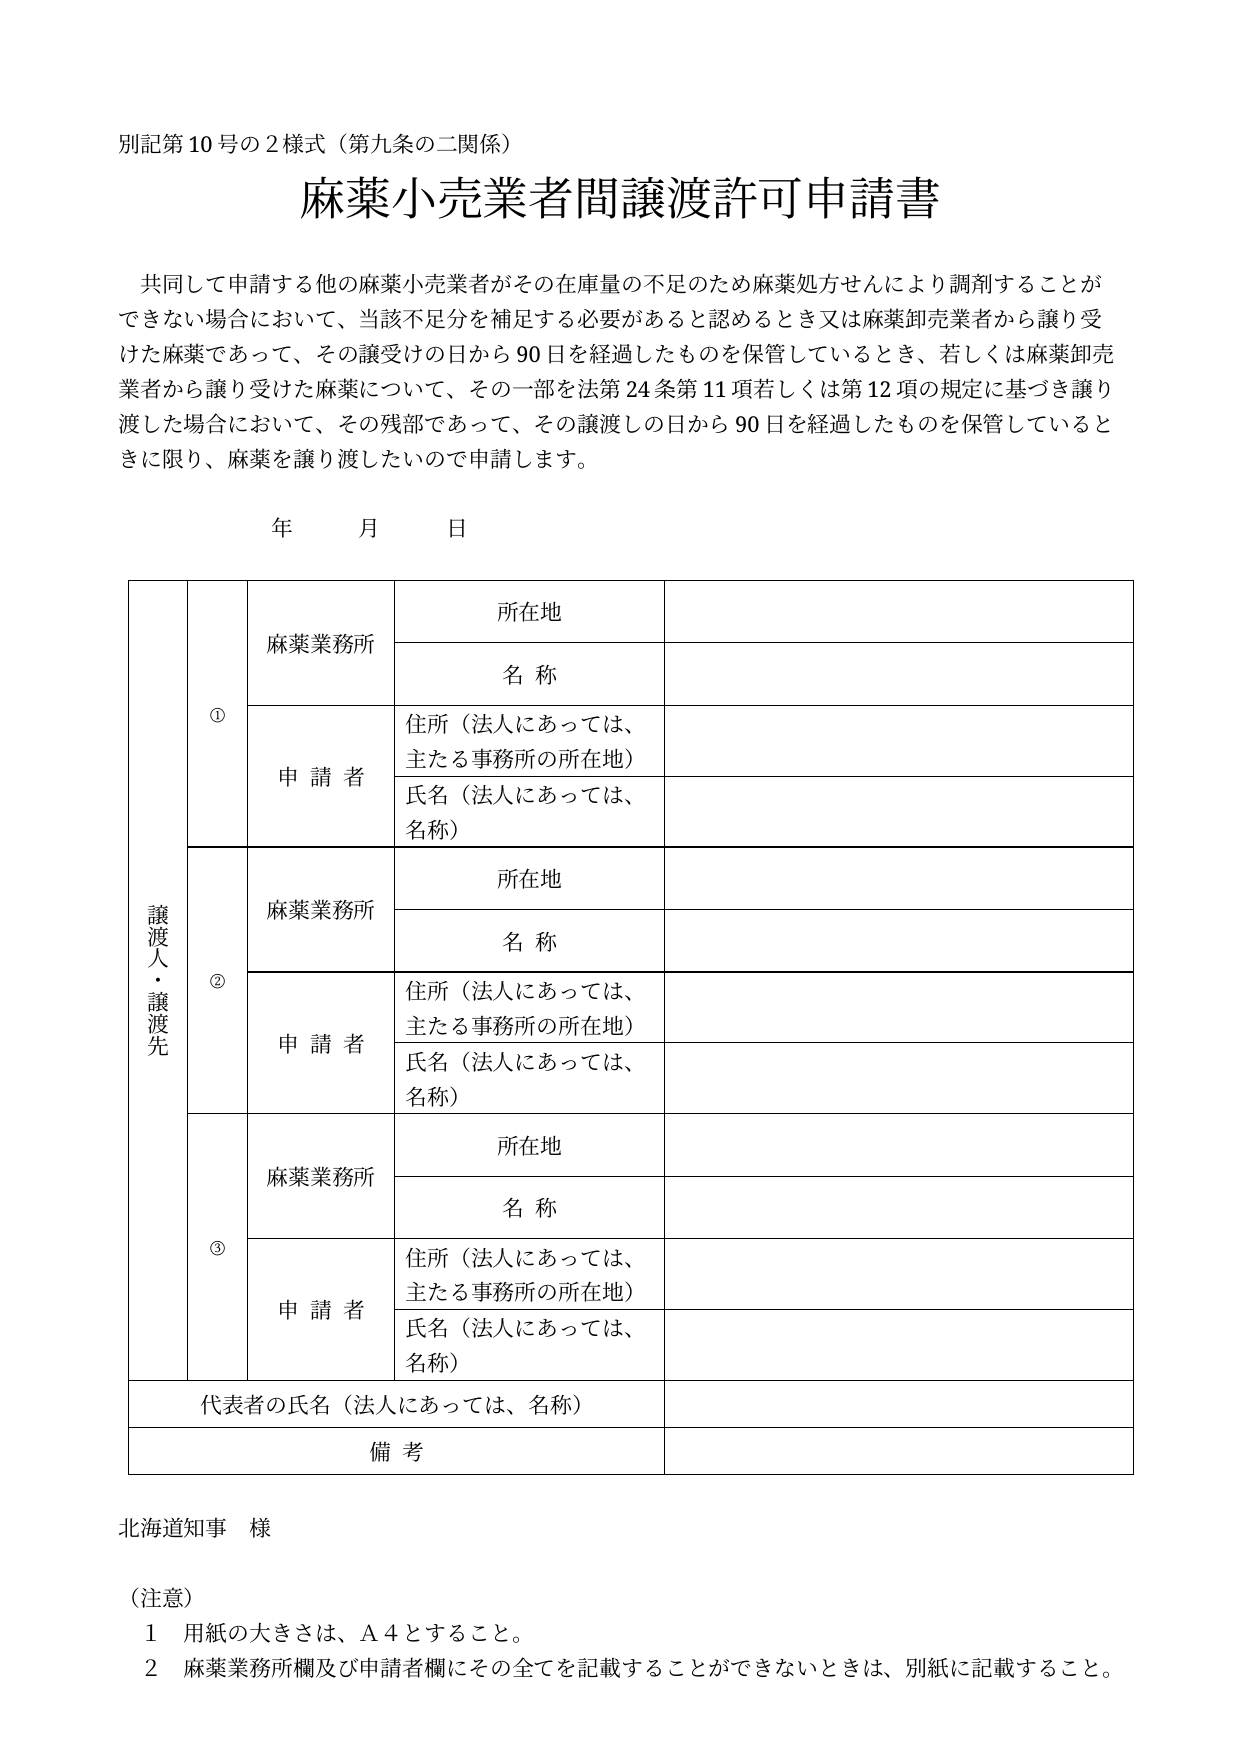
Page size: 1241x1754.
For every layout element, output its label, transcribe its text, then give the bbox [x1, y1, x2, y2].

table_cell 住所（法人にあっては、主たる事務所の所在地） [395, 1239, 664, 1309]
table_cell 代表者の氏名（法人にあっては、名称） [129, 1381, 664, 1427]
table_cell [665, 777, 1133, 846]
text 北海道知事 様 [118, 1510, 1122, 1545]
table_cell [665, 1428, 1133, 1474]
table_cell 申請者 [248, 973, 394, 1113]
table_cell 名称 [395, 643, 664, 705]
table_cell 住所（法人にあっては、主たる事務所の所在地） [395, 973, 664, 1042]
table_cell ③ [188, 1114, 247, 1380]
text 共同して申請する他の麻薬小売業者がその在庫量の不足のため麻薬処方せんにより調剤することができない場合において、当該不足分を補足する必要があると認めるとき又は麻薬卸売業者から譲り受けた麻薬であって、その譲受けの日から90日を経過したものを保管しているとき、若しくは麻薬卸売業者から譲り受けた麻薬について、その一部を法第24条第11項若しくは第12項の規定に基づき譲り渡した場合において、その残部であって、その譲渡しの日から90日を経過したものを保管しているときに限り、麻薬を譲り渡したいので申請します。 [118, 266, 1122, 475]
table_header ① [188, 581, 247, 846]
table_cell 名称 [395, 1177, 664, 1238]
table_cell 氏名（法人にあっては、名称） [395, 777, 664, 846]
text （注意） [118, 1580, 1122, 1615]
table_cell [665, 910, 1133, 971]
table_header 譲渡人・譲渡先 [129, 581, 187, 1380]
text ２ 麻薬業務所欄及び申請者欄にその全てを記載することができないときは、別紙に記載すること。 [118, 1649, 1122, 1684]
table_cell 氏名（法人にあっては、名称） [395, 1043, 664, 1113]
table_cell 住所（法人にあっては、主たる事務所の所在地） [395, 706, 664, 776]
table_cell 氏名（法人にあっては、名称） [395, 1310, 664, 1380]
table_cell 申請者 [248, 1239, 394, 1380]
table_header 麻薬業務所 [248, 581, 394, 705]
table_cell [665, 643, 1133, 705]
text 別記第10号の２様式（第九条の二関係） [118, 126, 1122, 161]
table_cell [665, 1114, 1133, 1176]
table_cell [665, 973, 1133, 1042]
text １ 用紙の大きさは、Ａ４とすること。 [118, 1615, 1122, 1649]
table_cell 名称 [395, 910, 664, 971]
table_cell [665, 1310, 1133, 1380]
table_cell [665, 1177, 1133, 1238]
table_cell [665, 706, 1133, 776]
text 麻薬小売業者間譲渡許可申請書 [118, 161, 1122, 231]
table_cell 申請者 [248, 706, 394, 846]
table_cell 備考 [129, 1428, 664, 1474]
table_cell ② [188, 848, 247, 1113]
table_cell 麻薬業務所 [248, 848, 394, 971]
table_cell 所在地 [395, 1114, 664, 1176]
table_cell [665, 848, 1133, 909]
text 年 月 日 [118, 510, 1122, 545]
table_header [665, 581, 1133, 642]
table_cell [665, 1381, 1133, 1427]
table_cell 麻薬業務所 [248, 1114, 394, 1238]
table_cell [665, 1043, 1133, 1113]
table_cell 所在地 [395, 848, 664, 909]
table_header 所在地 [395, 581, 664, 642]
table_cell [665, 1239, 1133, 1309]
